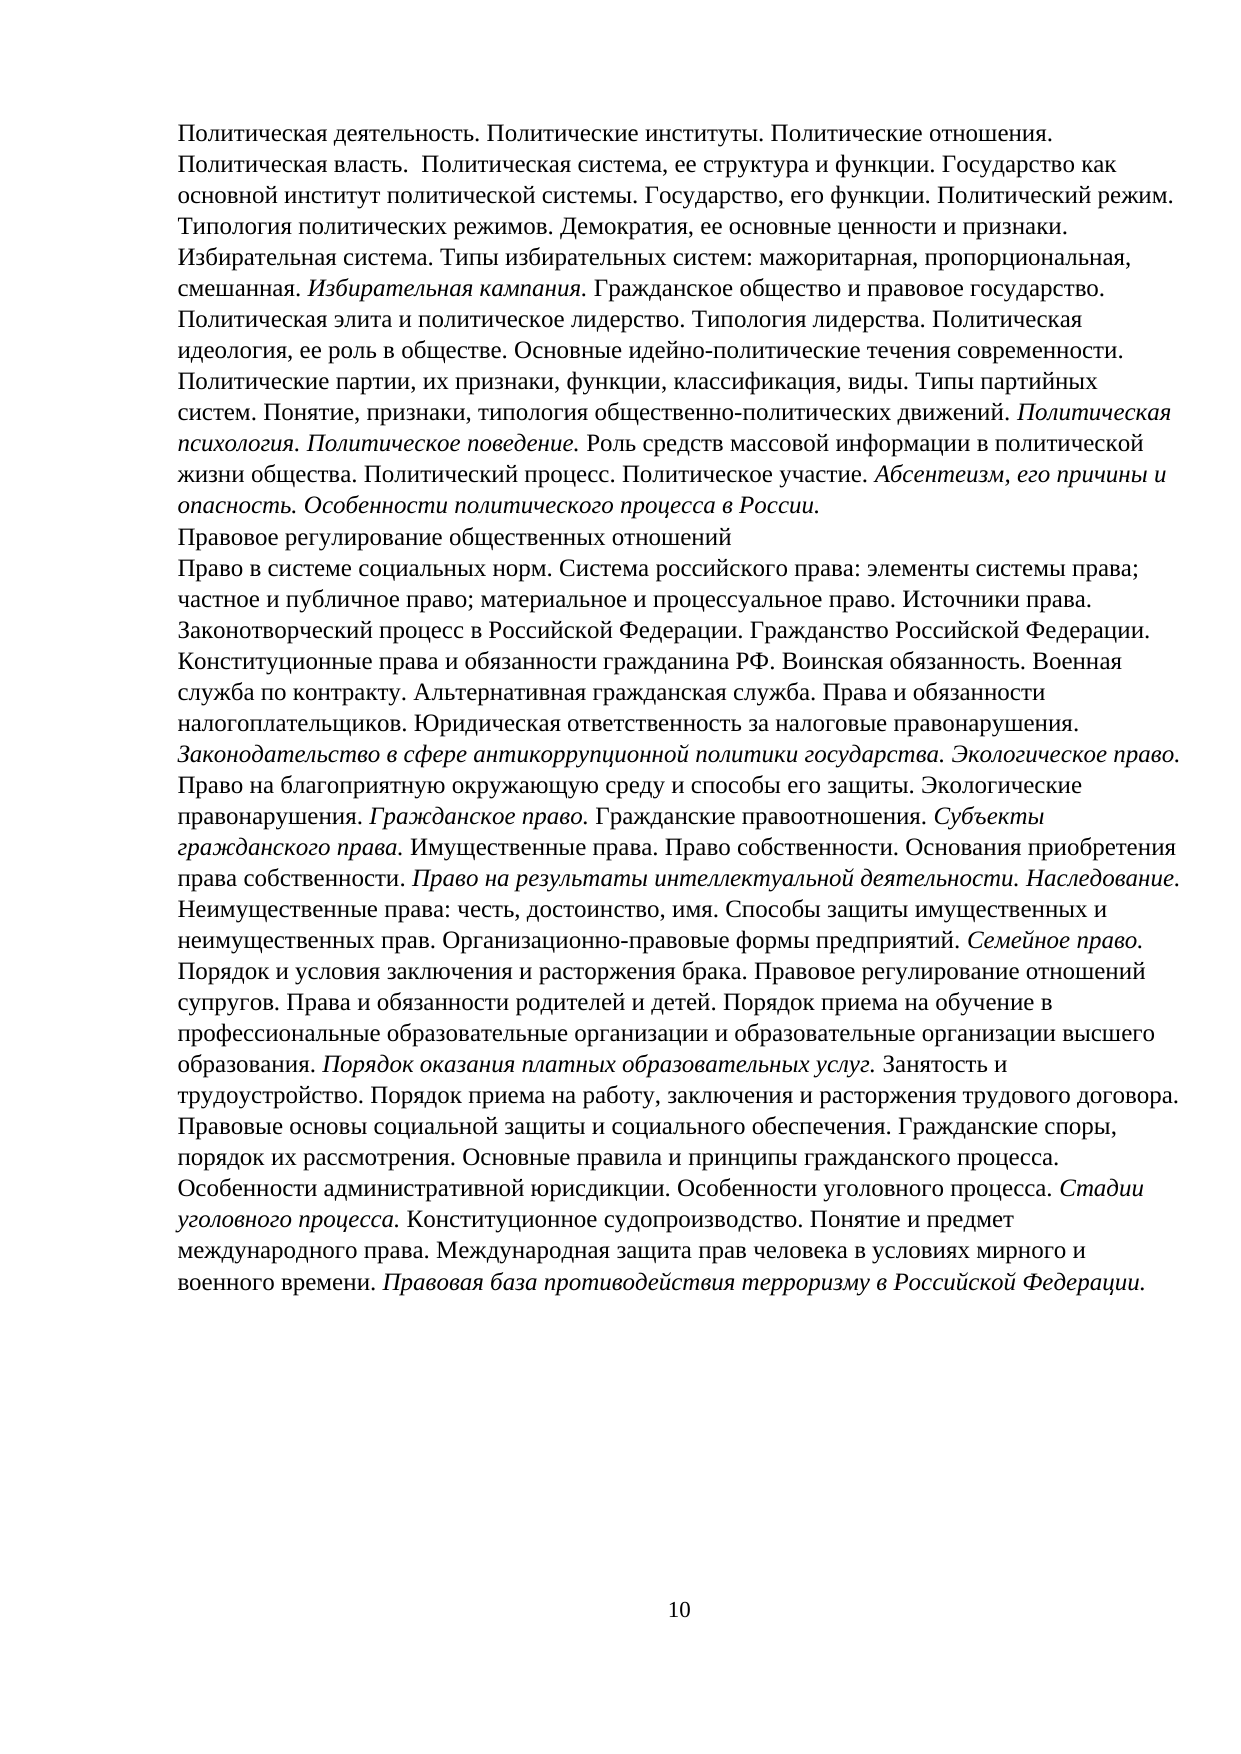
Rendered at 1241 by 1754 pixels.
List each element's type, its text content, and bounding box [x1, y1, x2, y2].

text Политическая деятельность. Политические институты. Политические отношения. Политическая власть. Политическая система, ее структура и функции. Государство как основной институт политической системы. Государство, его функции. Политический режим. Типология политических режимов. Демократия, ее основные ценности и признаки. Избирательная система. Типы избирательных систем: мажоритарная, пропорциональная, смешанная. Избирательная кампания. Гражданское общество и правовое государство. Политическая элита и политическое лидерство. Типология лидерства. Политическая идеология, ее роль в обществе. Основные идейно-политические течения современности. Политические партии, их признаки, функции, классификация, виды. Типы партийных систем. Понятие, признаки, типология общественно-политических движений. Политическая психология. Политическое поведение. Роль средств массовой информации в политической жизни общества. Политический процесс. Политическое участие. Абсентеизм, его причины и опасность. Особенности политического процесса в России. [177, 118, 1181, 519]
text Право в системе социальных норм. Система российского права: элементы системы права; частное и публичное право; материальное и процессуальное право. Источники права. Законотворческий процесс в Российской Федерации. Гражданство Российской Федерации. Конституционные права и обязанности гражданина РФ. Воинская обязанность. Военная служба по контракту. Альтернативная гражданская служба. Права и обязанности налогоплательщиков. Юридическая ответственность за налоговые правонарушения. Законодательство в сфере антикоррупционной политики государства. Экологическое право. Право на благоприятную окружающую среду и способы его защиты. Экологические правонарушения. Гражданское право. Гражданские правоотношения. Субъекты гражданского права. Имущественные права. Право собственности. Основания приобретения права собственности. Право на результаты интеллектуальной деятельности. Наследование. Неимущественные права: честь, достоинство, имя. Способы защиты имущественных и неимущественных прав. Организационно-правовые формы предприятий. Семейное право. Порядок и условия заключения и расторжения брака. Правовое регулирование отношений супругов. Права и обязанности родителей и детей. Порядок приема на обучение в профессиональные образовательные организации и образовательные организации высшего образования. Порядок оказания платных образовательных услуг. Занятость и трудоустройство. Порядок приема на работу, заключения и расторжения трудового договора. Правовые основы социальной защиты и социального обеспечения. Гражданские споры, порядок их рассмотрения. Основные правила и принципы гражданского процесса. Особенности административной юрисдикции. Особенности уголовного процесса. Стадии уголовного процесса. Конституционное судопроизводство. Понятие и предмет международного права. Международная защита прав человека в условиях мирного и военного времени. Правовая база противодействия терроризму в Российской Федерации. [177, 553, 1181, 1295]
text Правовое регулирование общественных отношений [177, 522, 1181, 550]
